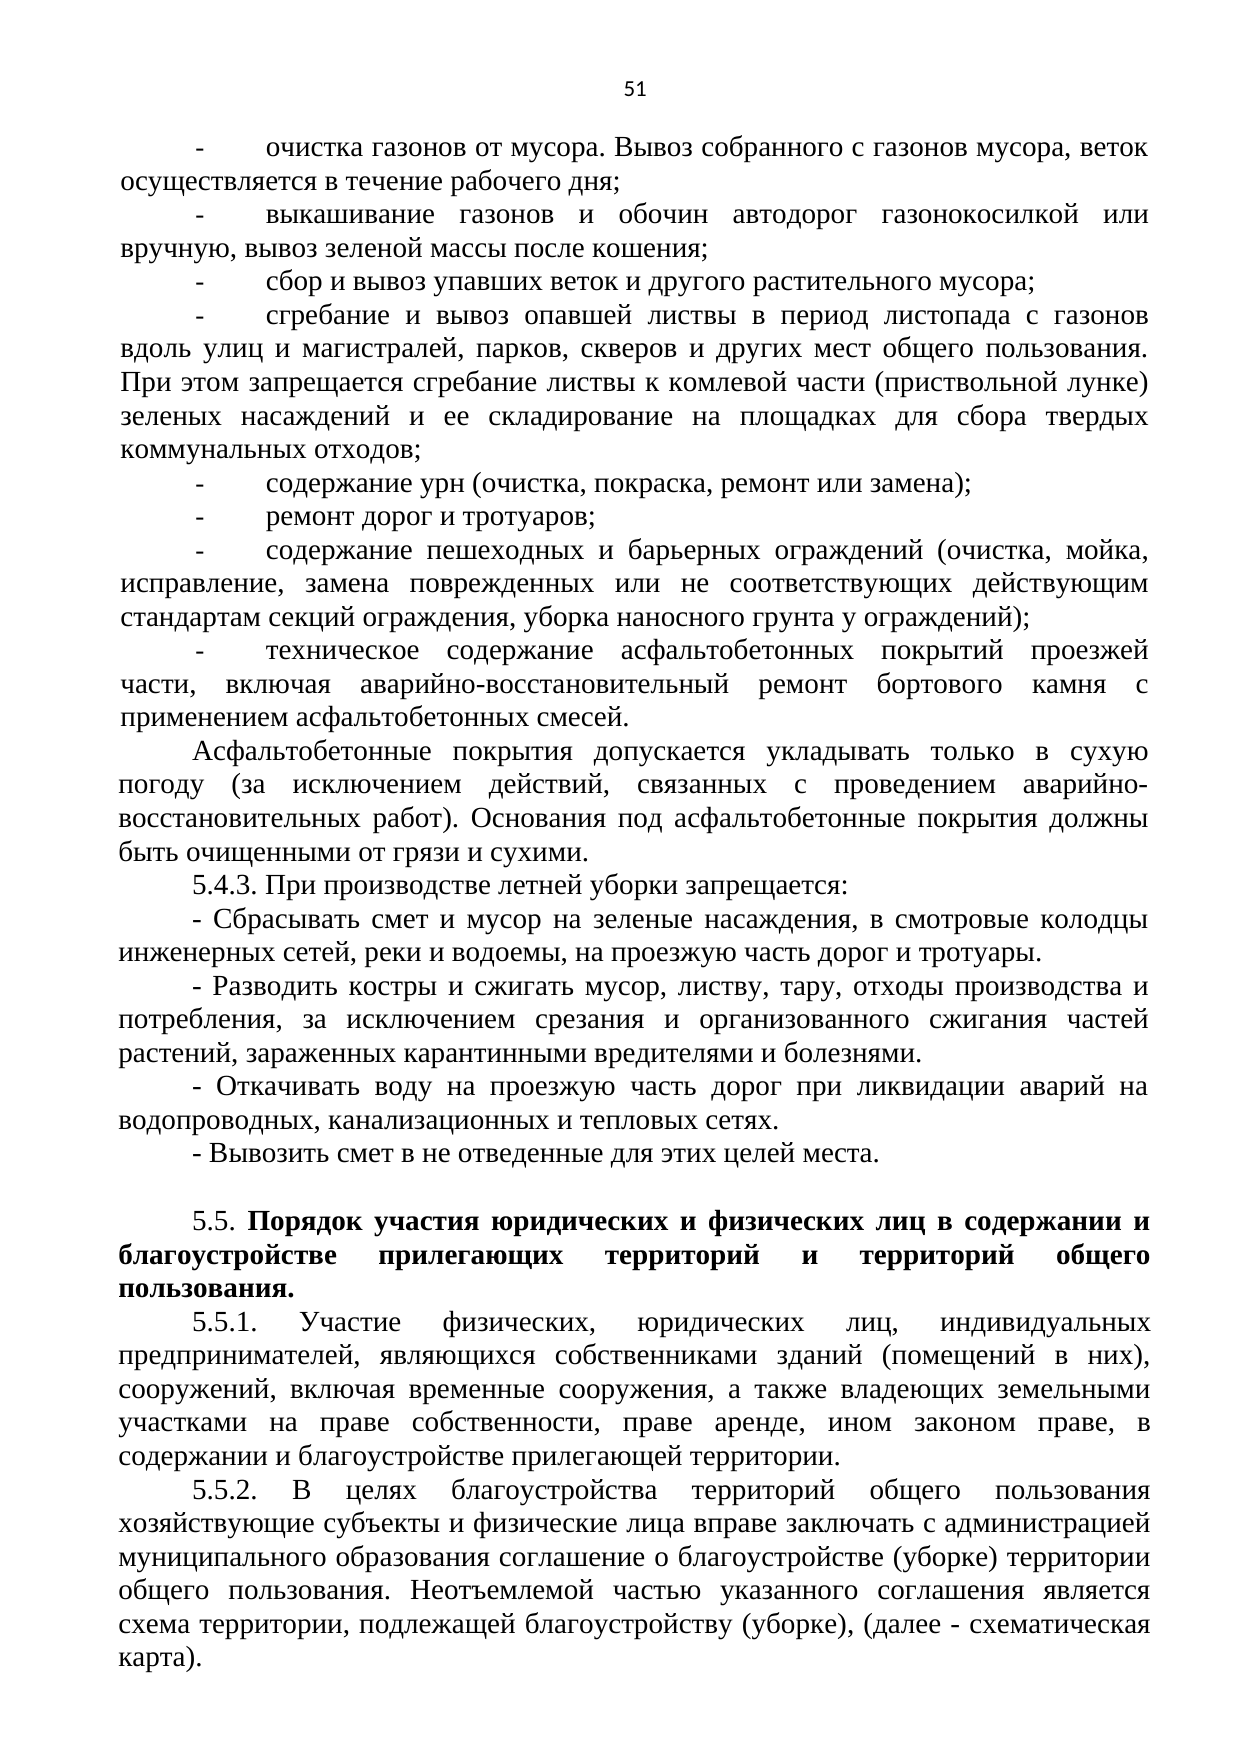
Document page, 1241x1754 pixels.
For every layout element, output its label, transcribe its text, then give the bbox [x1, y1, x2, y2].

text 5.5. Порядок участия юридических и физических лиц в содержании и благоустройстве прилегающих территорий и территорий общего пользования. [118, 1203, 1152, 1304]
list ремонт дорог и тротуаров; [120, 499, 1152, 532]
list сбор и вывоз упавших веток и другого растительного мусора; [120, 264, 1152, 298]
text - Сбрасывать смет и мусор на зеленые насаждения, в смотровые колодцы инженерных сетей, реки и водоемы, на проезжую часть дорог и тротуары. [118, 901, 1149, 968]
list сгребание и вывоз опавшей листвы в период листопада с газонов вдоль улиц и магистралей, парков, скверов и других мест общего пользования. При этом запрещается сгребание листвы к комлевой части (приствольной лунке) зеленых насаждений и ее складирование на площадках для сбора твердых коммунальных отходов; [120, 298, 1149, 465]
text - Вывозить смет в не отведенные для этих целей места. [118, 1136, 1149, 1170]
list выкашивание газонов и обочин автодорог газонокосилкой или вручную, вывоз зеленой массы после кошения; [120, 197, 1149, 264]
text 5.5.2. В целях благоустройства территорий общего пользования хозяйствующие субъекты и физические лица вправе заключать с администрацией муниципального образования соглашение о благоустройстве (уборке) территории общего пользования. Неотъемлемой частью указанного соглашения является схема территории, подлежащей благоустройству (уборке), (далее - схематическая карта). [118, 1472, 1152, 1673]
text 5.4.3. При производстве летней уборки запрещается: [118, 868, 1149, 901]
text - Разводить костры и сжигать мусор, листву, тару, отходы производства и потребления, за исключением срезания и организованного сжигания частей растений, зараженных карантинными вредителями и болезнями. [118, 968, 1149, 1069]
list содержание урн (очистка, покраска, ремонт или замена); [120, 465, 1152, 499]
list содержание пешеходных и барьерных ограждений (очистка, мойка, исправление, замена поврежденных или не соответствующих действующим стандартам секций ограждения, уборка наносного грунта у ограждений); [120, 532, 1149, 633]
text Асфальтобетонные покрытия допускается укладывать только в сухую погоду (за исключением действий, связанных с проведением аварийно-восстановительных работ). Основания под асфальтобетонные покрытия должны быть очищенными от грязи и сухими. [118, 734, 1149, 868]
text 5.5.1. Участие физических, юридических лиц, индивидуальных предпринимателей, являющихся собственниками зданий (помещений в них), сооружений, включая временные сооружения, а также владеющих земельными участками на праве собственности, праве аренде, ином законом праве, в содержании и благоустройстве прилегающей территории. [118, 1304, 1152, 1472]
text - Откачивать воду на проезжую часть дорог при ликвидации аварий на водопроводных, канализационных и тепловых сетях. [118, 1069, 1149, 1136]
list очистка газонов от мусора. Вывоз собранного с газонов мусора, веток осуществляется в течение рабочего дня; [120, 130, 1149, 197]
list техническое содержание асфальтобетонных покрытий проезжей части, включая аварийно-восстановительный ремонт бортового камня с применением асфальтобетонных смесей. [120, 633, 1149, 734]
